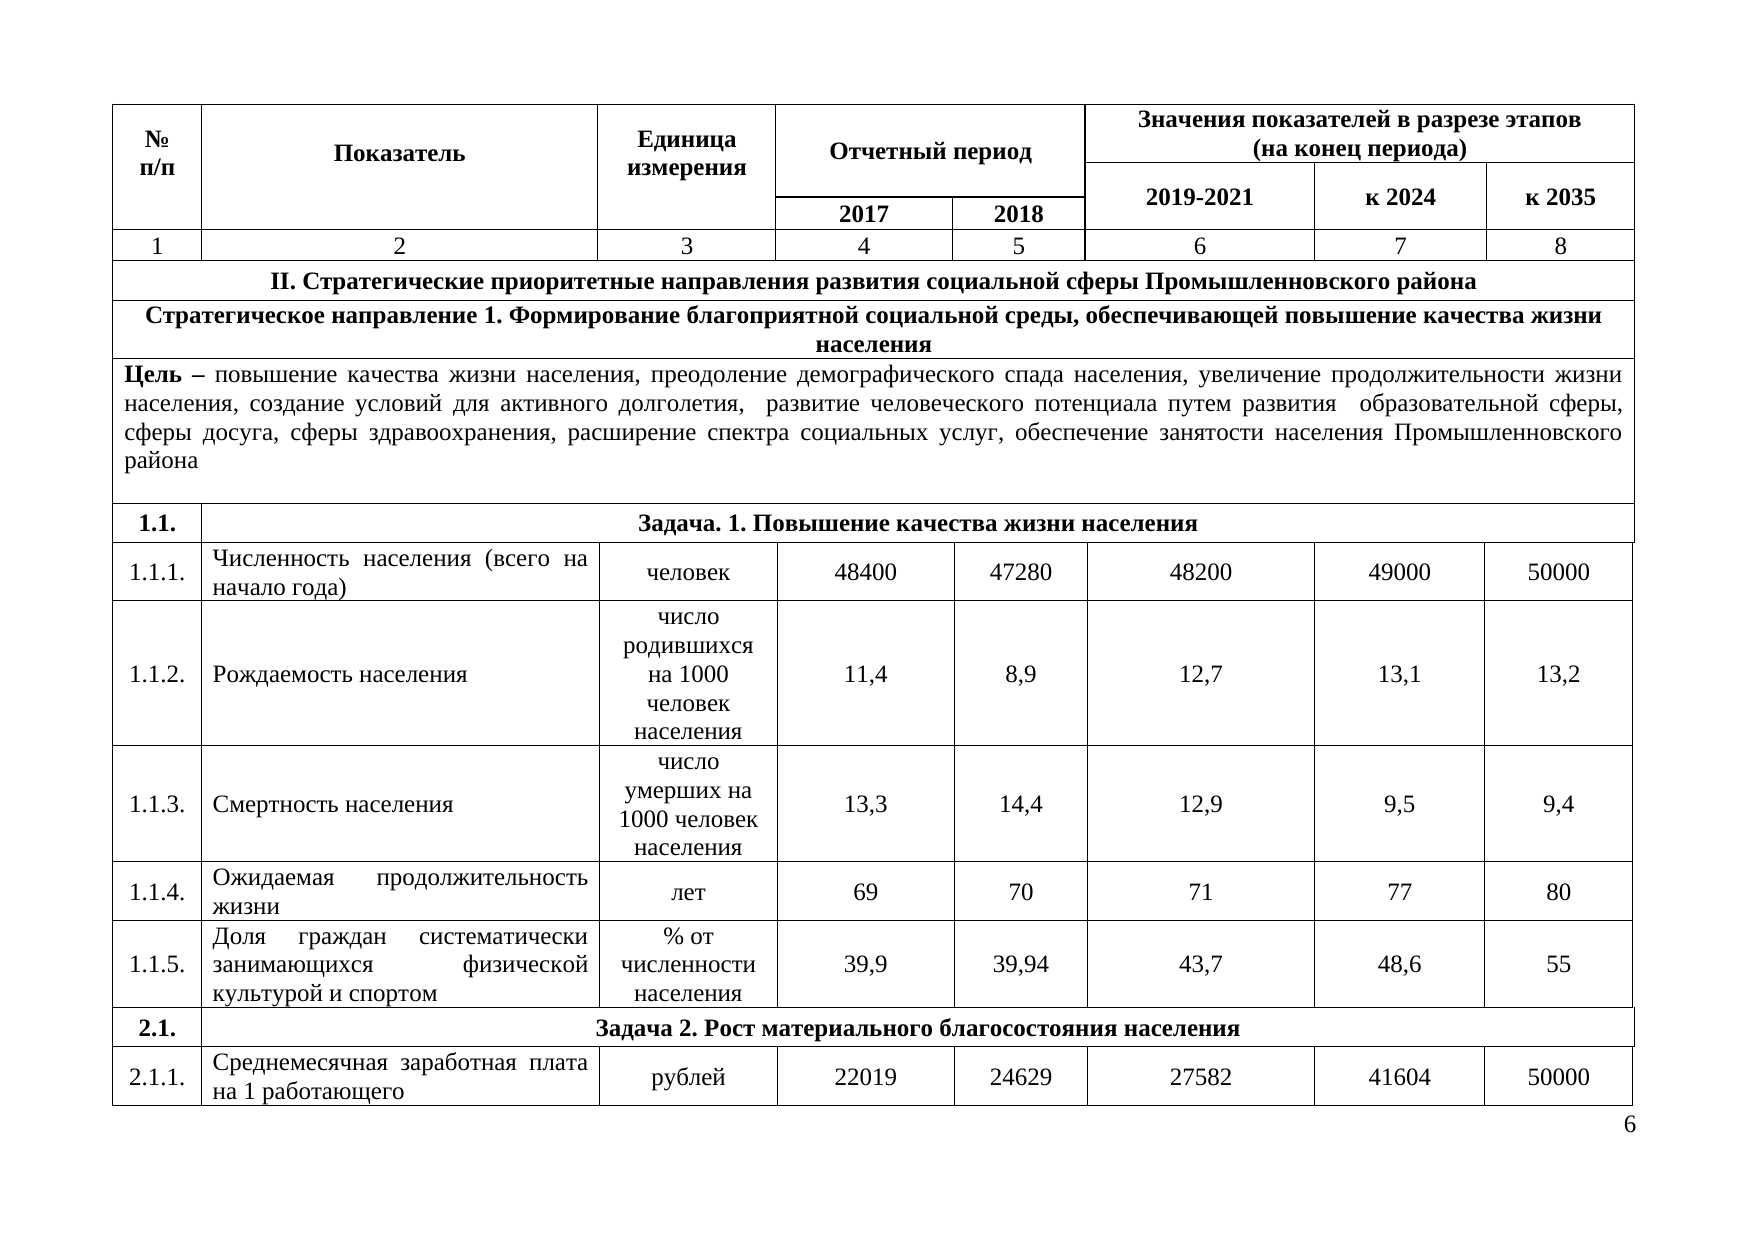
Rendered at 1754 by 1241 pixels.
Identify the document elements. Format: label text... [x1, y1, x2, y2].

table_cell 1.1.2. [113, 601, 201, 745]
table_cell 69 [778, 862, 954, 920]
table_cell 47280 [955, 543, 1087, 600]
table_cell 2.1.1. [113, 1047, 201, 1105]
table_cell 12,7 [1088, 601, 1314, 745]
table_cell число умерших на 1000 человек населения [600, 746, 777, 861]
table_cell 48400 [778, 543, 954, 600]
table_cell лет [600, 862, 777, 920]
table_cell 4 [776, 230, 952, 260]
table_cell 2 [202, 230, 597, 260]
table_header Отчетный период [776, 105, 1084, 196]
table_cell человек [600, 543, 777, 600]
table_cell 2.1. [113, 1008, 201, 1046]
table_cell 8 [1487, 230, 1634, 260]
table_cell 48,6 [1315, 921, 1484, 1007]
table_cell 3 [598, 230, 775, 260]
table_cell 12,9 [1088, 746, 1314, 861]
table_cell 50000 [1485, 1047, 1632, 1105]
table_cell 50000 [1485, 543, 1632, 600]
table_cell 1.1.1. [113, 543, 201, 600]
table_cell к 2035 [1487, 163, 1634, 229]
table_cell Среднемесячная заработная плата на 1 работающего [202, 1047, 599, 1105]
table_cell 77 [1315, 862, 1484, 920]
table_cell II. Стратегические приоритетные направления развития социальной сферы Промышленновского района [113, 261, 1634, 299]
table_cell Стратегическое направление 1. Формирование благоприятной социальной среды, обеспечивающей повышение качества жизни населения [113, 301, 1634, 358]
table_header № п/п [113, 105, 201, 229]
table_cell 71 [1088, 862, 1314, 920]
table_cell 13,1 [1315, 601, 1484, 745]
table_cell 22019 [778, 1047, 954, 1105]
table_cell рублей [600, 1047, 777, 1105]
table_cell к 2024 [1315, 163, 1486, 229]
table_cell 41604 [1315, 1047, 1484, 1105]
table_cell 7 [1315, 230, 1486, 260]
table_cell Задача 2. Рост материального благосостояния населения [202, 1007, 1634, 1046]
table_cell Ожидаемая продолжительность жизни [202, 862, 599, 920]
table_cell 1 [113, 230, 201, 260]
table_cell Задача. 1. Повышение качества жизни населения [202, 504, 1634, 542]
table_cell Рождаемость населения [202, 601, 599, 745]
table_cell 2017 [776, 198, 952, 229]
table_cell 48200 [1088, 543, 1314, 600]
table_cell 39,94 [955, 921, 1087, 1007]
table_cell 1.1.3. [113, 746, 201, 861]
table_cell 80 [1485, 862, 1632, 920]
table_cell 1.1.4. [113, 862, 201, 920]
table_cell Доля граждан систематически занимающихся физической культурой и спортом [202, 921, 599, 1007]
table_cell 8,9 [955, 601, 1087, 745]
table_cell 14,4 [955, 746, 1087, 861]
table_cell Смертность населения [202, 746, 599, 861]
table_cell Численность населения (всего на начало года) [202, 543, 599, 600]
table_cell 2018 [953, 198, 1084, 229]
table_cell 39,9 [778, 921, 954, 1007]
table_header Единица измерения [598, 105, 775, 229]
table_cell 70 [955, 862, 1087, 920]
table_cell 1.1.5. [113, 921, 201, 1007]
table_cell 27582 [1088, 1047, 1314, 1105]
table_cell Цель – повышение качества жизни населения, преодоление демографического спада населения, увеличение продолжительности жизни населения, создание условий для активного долголетия, развитие человеческого потенциала путем развития образовательной сферы, сферы досуга, сферы здравоохранения, расширение спектра социальных услуг, обеспечение занятости населения Промышленновского района [113, 359, 1634, 503]
table_cell число родившихся на 1000 человек населения [600, 601, 777, 745]
table_cell 9,5 [1315, 746, 1484, 861]
table_cell 6 [1086, 230, 1314, 260]
table_cell 13,3 [778, 746, 954, 861]
table_cell 5 [953, 230, 1084, 260]
table_cell 49000 [1315, 543, 1484, 600]
table_cell 43,7 [1088, 921, 1314, 1007]
table_header Значения показателей в разрезе этапов (на конец периода) [1086, 105, 1634, 162]
table_cell 13,2 [1485, 601, 1632, 745]
table_cell 11,4 [778, 601, 954, 745]
table_cell % от численности населения [600, 921, 777, 1007]
table_cell 55 [1485, 921, 1632, 1007]
table_cell 24629 [955, 1047, 1087, 1105]
table_cell 1.1. [113, 504, 201, 542]
table_header Показатель [202, 105, 597, 229]
table_cell 2019-2021 [1086, 163, 1314, 229]
table_cell 9,4 [1485, 746, 1632, 861]
